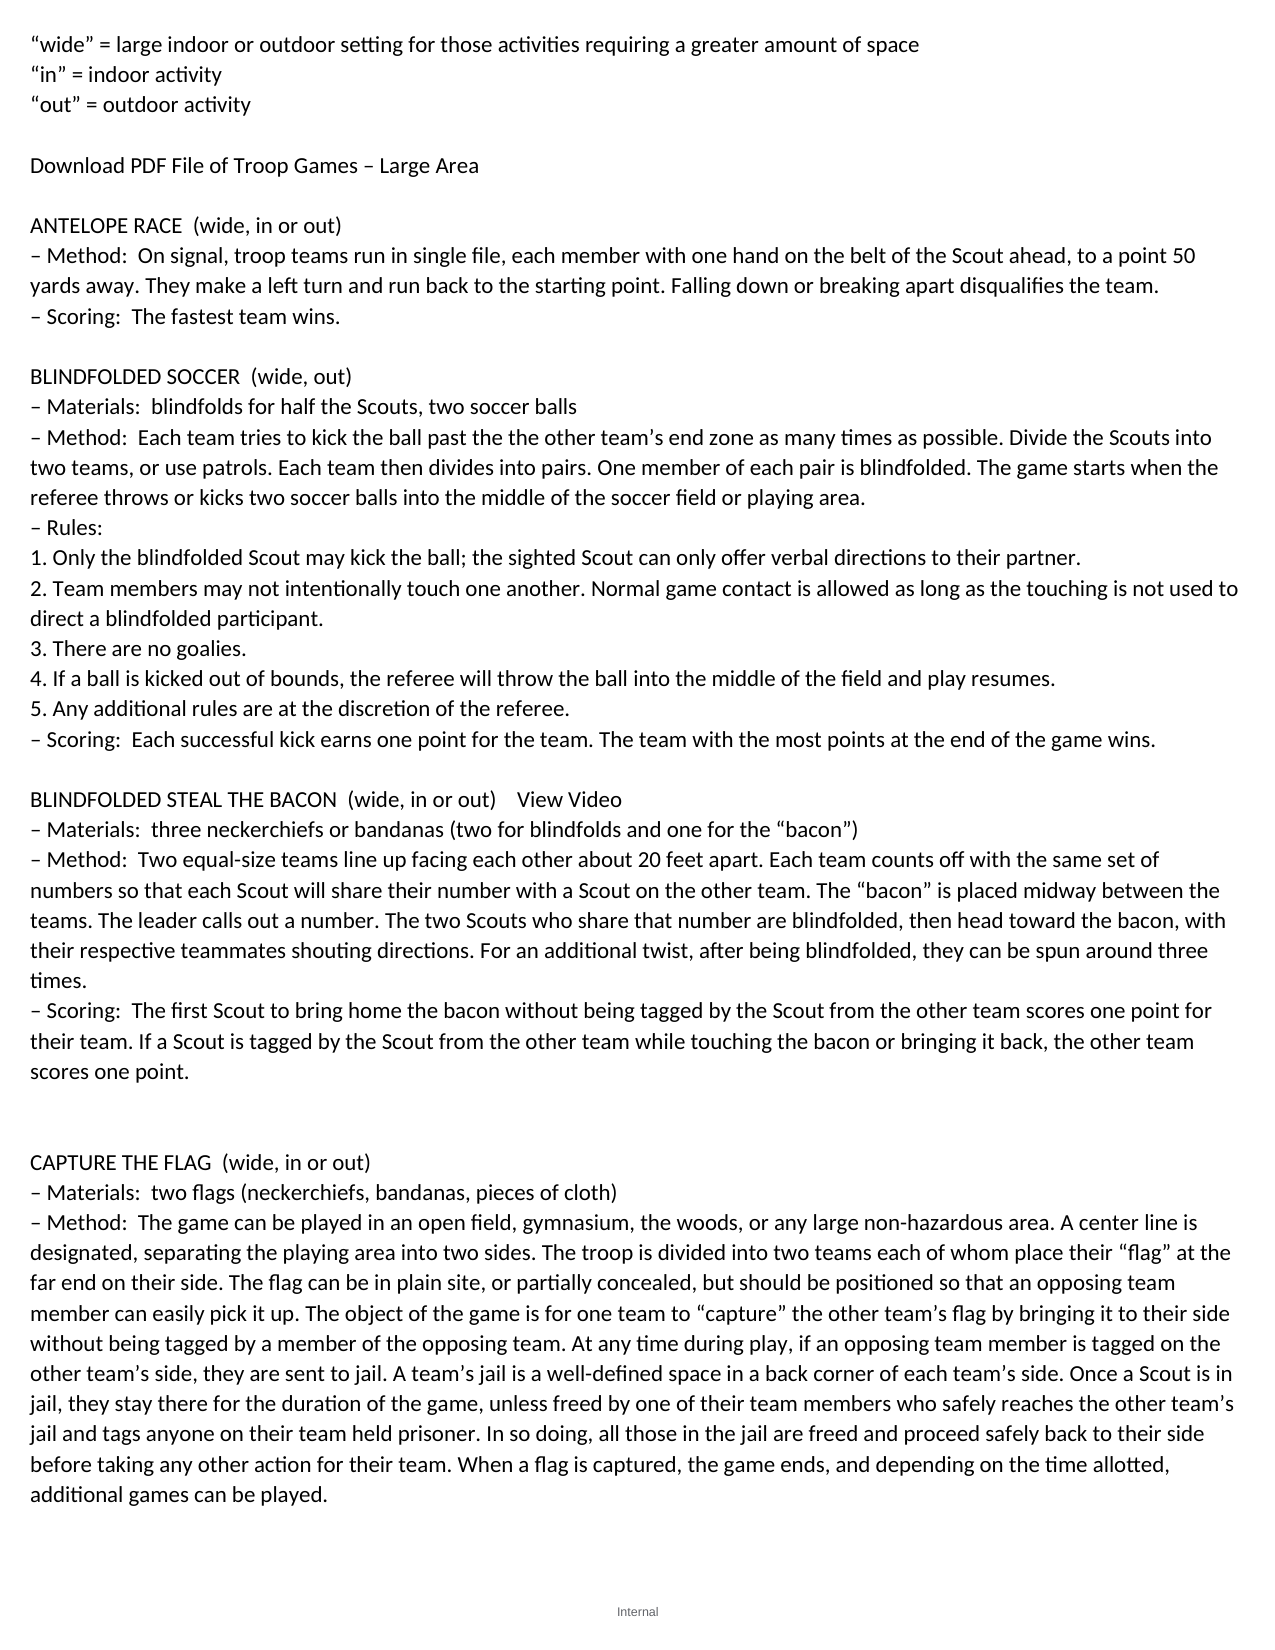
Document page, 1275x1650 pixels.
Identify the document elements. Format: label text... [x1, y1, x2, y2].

text “in” = indoor activity [30, 60, 1245, 88]
text BLINDFOLDED STEAL THE BACON (wide, in or out) View Video [30, 785, 1245, 813]
text – Scoring: Each successful kick earns one point for the team. The team with the most points at the end of the game wins. [30, 725, 1245, 753]
text – Materials: three neckerchiefs or bandanas (two for blindfolds and one for the “bacon”) [30, 815, 1245, 843]
text 3. There are no goalies. [30, 634, 1245, 662]
text ANTELOPE RACE (wide, in or out) [30, 211, 1245, 239]
text CAPTURE THE FLAG (wide, in or out) [30, 1148, 1245, 1176]
text 1. Only the blindfolded Scout may kick the ball; the sighted Scout can only offer verbal directions to their partner. [30, 543, 1245, 572]
text Download PDF File of Troop Games – Large Area [30, 151, 1245, 179]
text – Rules: [30, 513, 1245, 541]
text 2. Team members may not intentionally touch one another. Normal game contact is allowed as long as the touching is not used to direct a blindfolded participant. [30, 574, 1245, 632]
text – Method: On signal, troop teams run in single file, each member with one hand on the belt of the Scout ahead, to a point 50 yards away. They make a left turn and run back to the starting point. Falling down or breaking apart disqualifies the team. [30, 241, 1245, 300]
text BLINDFOLDED SOCCER (wide, out) [30, 362, 1245, 390]
text 5. Any additional rules are at the discretion of the referee. [30, 694, 1245, 723]
text 4. If a ball is kicked out of bounds, the referee will throw the ball into the middle of the field and play resumes. [30, 664, 1245, 692]
text – Method: Two equal-size teams line up facing each other about 20 feet apart. Each team counts off with the same set of numbers so that each Scout will share their number with a Scout on the other team. The “bacon” is placed midway between the teams. The leader calls out a number. The two Scouts who share that number are blindfolded, then head toward the bacon, with their respective teammates shouting directions. For an additional twist, after being blindfolded, they can be spun around three times. [30, 846, 1245, 994]
text – Materials: two flags (neckerchiefs, bandanas, pieces of cloth) [30, 1178, 1245, 1206]
text – Method: Each team tries to kick the ball past the the other team’s end zone as many times as possible. Divide the Scouts into two teams, or use patrols. Each team then divides into pairs. One member of each pair is blindfolded. The game starts when the referee throws or kicks two soccer balls into the middle of the soccer field or playing area. [30, 423, 1245, 511]
text “out” = outdoor activity [30, 90, 1245, 118]
text – Method: The game can be played in an open field, gymnasium, the woods, or any large non-hazardous area. A center line is designated, separating the playing area into two sides. The troop is divided into two teams each of whom place their “flag” at the far end on their side. The flag can be in plain site, or partially concealed, but should be positioned so that an opposing team member can easily pick it up. The object of the game is for one team to “capture” the other team’s flag by bringing it to their side without being tagged by a member of the opposing team. At any time during play, if an opposing team member is tagged on the other team’s side, they are sent to jail. A team’s jail is a well-defined space in a back corner of each team’s side. Once a Scout is in jail, they stay there for the duration of the game, unless freed by one of their team members who safely reaches the other team’s jail and tags anyone on their team held prisoner. In so doing, all those in the jail are freed and proceed safely back to their side before taking any other action for their team. When a flag is captured, the game ends, and depending on the time allotted, additional games can be played. [30, 1208, 1245, 1508]
text – Scoring: The first Scout to bring home the bacon without being tagged by the Scout from the other team scores one point for their team. If a Scout is tagged by the Scout from the other team while touching the bacon or bringing it back, the other team scores one point. [30, 997, 1245, 1085]
text – Materials: blindfolds for half the Scouts, two soccer balls [30, 392, 1245, 421]
text – Scoring: The fastest team wins. [30, 302, 1245, 330]
text “wide” = large indoor or outdoor setting for those activities requiring a greater amount of space [30, 30, 1245, 58]
